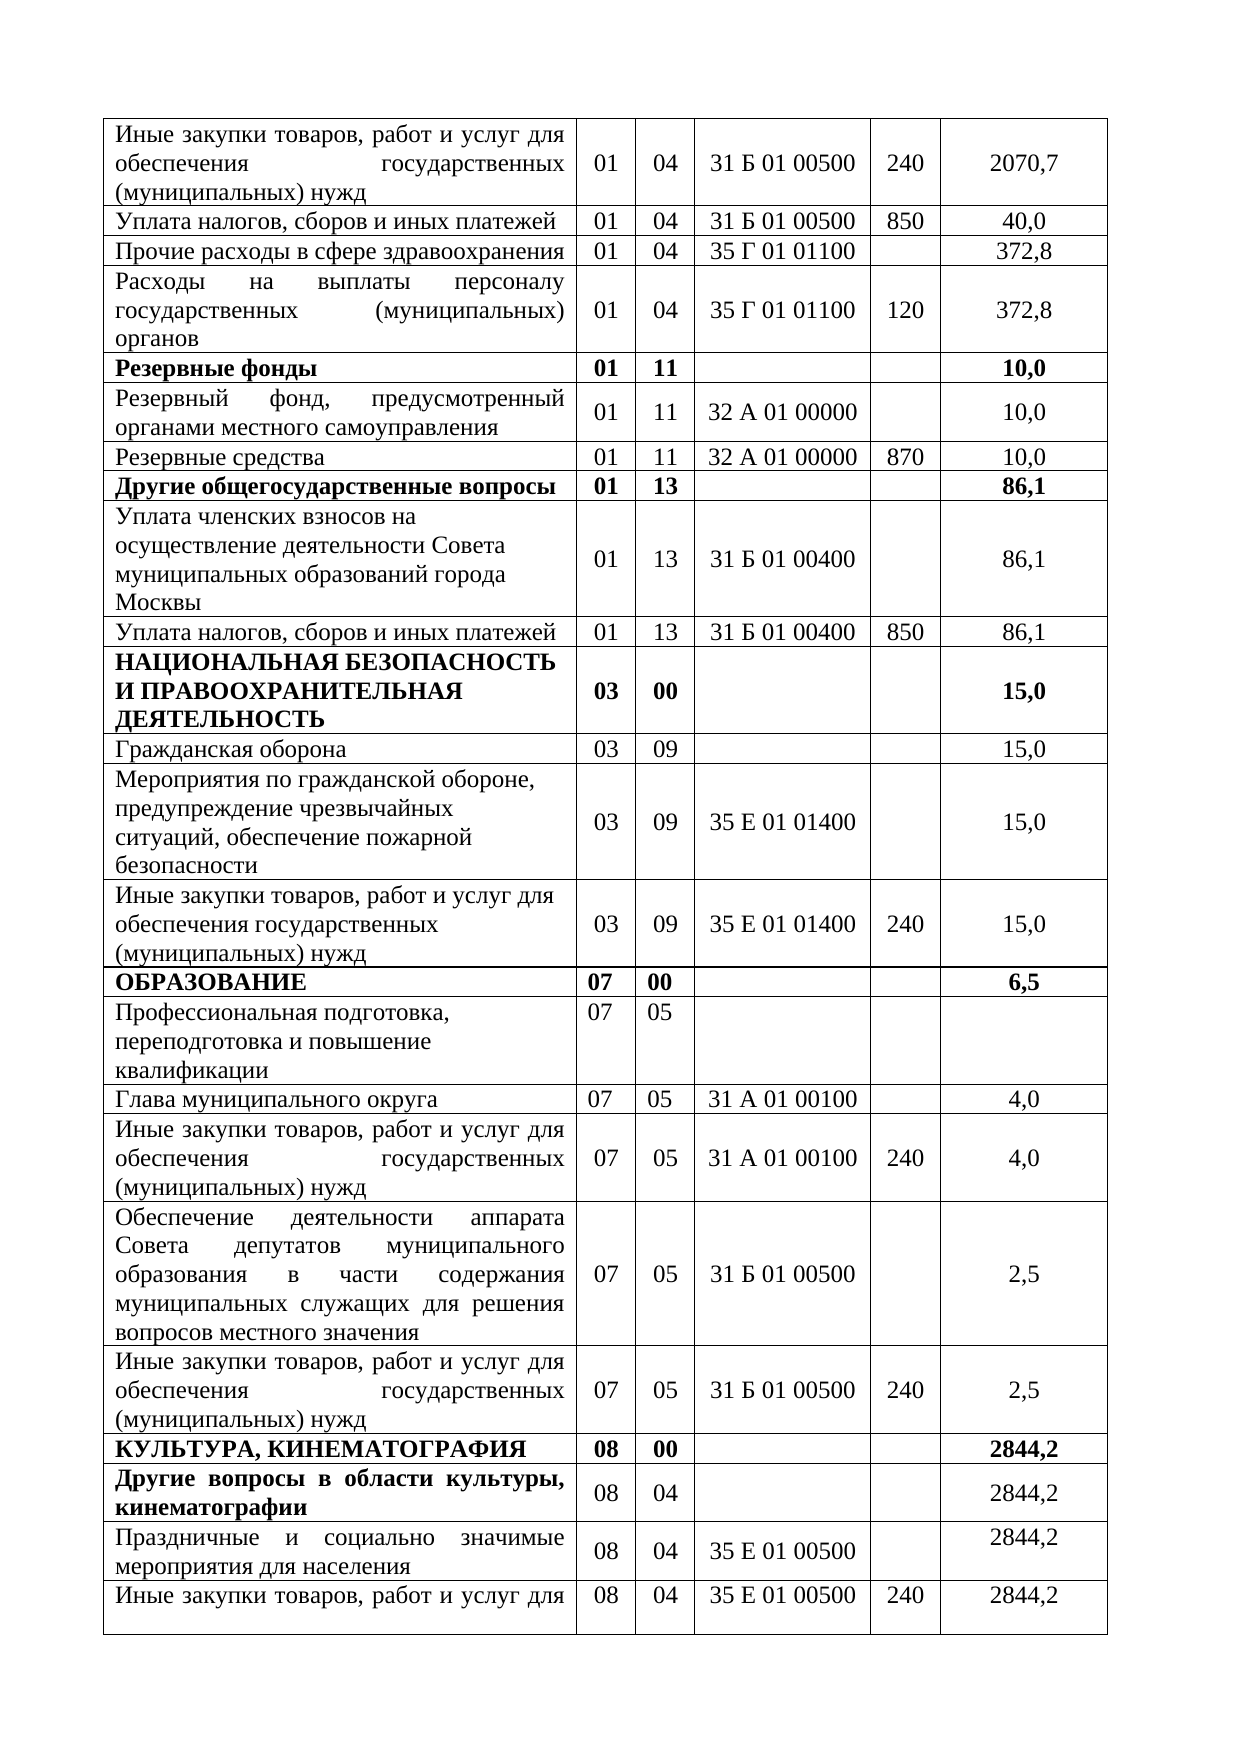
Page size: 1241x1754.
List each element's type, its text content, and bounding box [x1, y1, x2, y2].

table_cell 11 [636, 442, 694, 470]
table_cell 09 [636, 880, 694, 966]
table_cell 31 Б 01 00500 [695, 1346, 870, 1433]
table_cell 850 [871, 206, 940, 235]
table_cell 08 [577, 1464, 635, 1521]
table_cell 03 [577, 647, 635, 733]
table_cell Расходы на выплаты персоналу государственных (муниципальных) органов [104, 266, 576, 352]
table_cell [695, 471, 870, 500]
table_cell 00 [636, 1434, 694, 1462]
table_cell 2070,7 [941, 119, 1107, 205]
table_cell 31 Б 01 00500 [695, 119, 870, 205]
table_cell Иные закупки товаров, работ и услуг для обеспечения государственных (муниципальных) нужд [104, 880, 576, 966]
table_cell [871, 501, 940, 616]
table_cell 2844,2 [941, 1522, 1107, 1579]
table_cell [695, 734, 870, 763]
table_cell [871, 383, 940, 441]
table_cell [695, 647, 870, 733]
table_cell Глава муниципального округа [104, 1085, 576, 1113]
table_cell 31 Б 01 00500 [695, 206, 870, 235]
table_cell 13 [636, 617, 694, 646]
table_cell Праздничные и социально значимые мероприятия для населения [104, 1522, 576, 1579]
table_cell НАЦИОНАЛЬНАЯ БЕЗОПАСНОСТЬ И ПРАВООХРАНИТЕЛЬНАЯ ДЕЯТЕЛЬНОСТЬ [104, 647, 576, 733]
table_cell 32 А 01 00000 [695, 383, 870, 441]
table_cell 372,8 [941, 236, 1107, 265]
table_cell Резервные средства [104, 442, 576, 470]
table_cell Уплата налогов, сборов и иных платежей [104, 206, 576, 235]
table_cell 07 [577, 997, 635, 1083]
table_cell 31 Б 01 00400 [695, 617, 870, 646]
table_cell 04 [636, 1581, 694, 1634]
table_cell 2844,2 [941, 1434, 1107, 1462]
table_cell [871, 997, 940, 1083]
table_cell 09 [636, 734, 694, 763]
table_cell [871, 1464, 940, 1521]
table_cell 09 [636, 764, 694, 879]
table_cell 10,0 [941, 353, 1107, 382]
table_cell [871, 968, 882, 996]
table_cell 11 [636, 353, 694, 382]
table_cell 11 [636, 383, 694, 441]
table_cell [104, 1581, 576, 1634]
table_cell 15,0 [941, 880, 1107, 966]
table_cell 2844,2 [941, 1581, 1107, 1634]
table_cell 01 [577, 119, 635, 205]
table_cell 08 [577, 1581, 635, 1634]
table_cell [695, 997, 870, 1083]
table_cell 07 [577, 1346, 635, 1433]
table_cell 03 [577, 764, 635, 879]
table_cell [941, 997, 1107, 1083]
table_cell [871, 236, 940, 265]
table_cell 240 [871, 880, 940, 966]
table_cell [871, 471, 940, 500]
table_cell 35 Г 01 01100 [695, 266, 870, 352]
table_cell 15,0 [941, 734, 1107, 763]
table_cell 01 [577, 471, 635, 500]
table_cell 240 [871, 1581, 940, 1634]
table_cell 01 [577, 353, 635, 382]
table_cell [695, 1434, 870, 1462]
table_cell 35 Е 01 01400 [695, 880, 870, 966]
table_cell 2,5 [941, 1202, 1107, 1345]
table_cell 03 [577, 880, 635, 966]
table_cell 13 [636, 471, 694, 500]
table_cell 05 [636, 1114, 694, 1201]
table_cell Уплата налогов, сборов и иных платежей [104, 617, 576, 646]
table_cell [871, 647, 940, 733]
table_cell 01 [577, 383, 635, 441]
table_cell [871, 734, 940, 763]
table_cell 35 Е 01 00500 [695, 1522, 870, 1579]
table_cell Другие вопросы в области культуры, кинематографии [104, 1464, 576, 1521]
table_cell [916, 1085, 940, 1113]
table_cell [871, 1085, 882, 1113]
table_cell 03 [577, 734, 635, 763]
table_cell 4,0 [941, 1114, 1107, 1201]
table_cell Обеспечение деятельности аппарата Совета депутатов муниципального образования в части содержания муниципальных служащих для решения вопросов местного значения [104, 1202, 576, 1345]
table_cell 01 [577, 206, 635, 235]
table_cell 01 [577, 617, 635, 646]
table_cell [871, 1434, 940, 1462]
table_cell Уплата членских взносов на осуществление деятельности Совета муниципальных образований города Москвы [104, 501, 576, 616]
table_cell 04 [636, 1464, 694, 1521]
table_cell 00 [636, 647, 694, 733]
table_cell 01 [577, 266, 635, 352]
table_cell 86,1 [941, 471, 1107, 500]
table_cell [695, 1464, 870, 1521]
table_cell [871, 1202, 940, 1345]
table_cell 15,0 [941, 764, 1107, 879]
table_cell [871, 353, 940, 382]
table_cell Другие общегосударственные вопросы [104, 471, 576, 500]
table_cell 35 Е 01 01400 [695, 764, 870, 879]
table_cell 86,1 [941, 617, 1107, 646]
table_cell 120 [871, 266, 940, 352]
table_cell Иные закупки товаров, работ и услуг для обеспечения государственных (муниципальных) нужд [104, 119, 576, 205]
table_cell 04 [636, 119, 694, 205]
table_cell [859, 968, 870, 996]
table_cell 13 [636, 501, 694, 616]
table_cell Резервные фонды [104, 353, 576, 382]
table_cell 240 [871, 1114, 940, 1201]
table_cell Гражданская оборона [104, 734, 576, 763]
table_cell ОБРАЗОВАНИЕ [104, 968, 576, 996]
table_cell 01 [577, 236, 635, 265]
table_cell 240 [871, 1346, 940, 1433]
table_cell 04 [636, 266, 694, 352]
table_cell 372,8 [941, 266, 1107, 352]
table_cell [871, 1522, 940, 1579]
table_cell 15,0 [941, 647, 1107, 733]
table_cell 32 А 01 00000 [695, 442, 870, 470]
table_cell 35 Е 01 00500 [695, 1581, 870, 1634]
table_cell КУЛЬТУРА, КИНЕМАТОГРАФИЯ [104, 1434, 576, 1462]
table_cell 31 А 01 00100 [695, 1114, 870, 1201]
table_cell 01 [577, 442, 635, 470]
table_cell 05 [636, 1346, 694, 1433]
table_cell 240 [871, 119, 940, 205]
table_cell 05 [636, 1202, 694, 1345]
table_cell 10,0 [941, 442, 1107, 470]
table_cell 04 [636, 1522, 694, 1579]
table_cell Иные закупки товаров, работ и услуг для обеспечения государственных (муниципальных) нужд [104, 1346, 576, 1433]
table_cell Профессиональная подготовка, переподготовка и повышение квалификации [104, 997, 576, 1083]
table_cell 31 А 01 00100 [695, 1085, 870, 1113]
table_cell 04 [636, 206, 694, 235]
table_cell Мероприятия по гражданской обороне, предупреждение чрезвычайных ситуаций, обеспечение пожарной безопасности [104, 764, 576, 879]
table_cell 2844,2 [941, 1464, 1107, 1521]
table_cell 08 [577, 1522, 635, 1579]
table_cell 08 [577, 1434, 635, 1462]
table_cell 850 [871, 617, 940, 646]
table_cell 31 Б 01 00400 [695, 501, 870, 616]
table_cell 04 [636, 236, 694, 265]
table_cell [916, 968, 940, 996]
table_cell 40,0 [941, 206, 1107, 235]
table_cell 07 [577, 1114, 635, 1201]
table_cell [871, 764, 940, 879]
table_cell 05 [636, 997, 694, 1083]
table_cell 31 Б 01 00500 [695, 1202, 870, 1345]
table_cell [695, 353, 870, 382]
table_cell 07 [577, 1202, 635, 1345]
table_cell 86,1 [941, 501, 1107, 616]
table_cell Прочие расходы в сфере здравоохранения [104, 236, 576, 265]
table_cell 870 [871, 442, 940, 470]
table_cell Иные закупки товаров, работ и услуг для обеспечения государственных (муниципальных) нужд [104, 1114, 576, 1201]
table_cell Резервный фонд, предусмотренный органами местного самоуправления [104, 383, 576, 441]
table_cell 10,0 [941, 383, 1107, 441]
table_cell [695, 968, 706, 996]
table_cell 01 [577, 501, 635, 616]
table_cell 35 Г 01 01100 [695, 236, 870, 265]
table_cell 2,5 [941, 1346, 1107, 1433]
